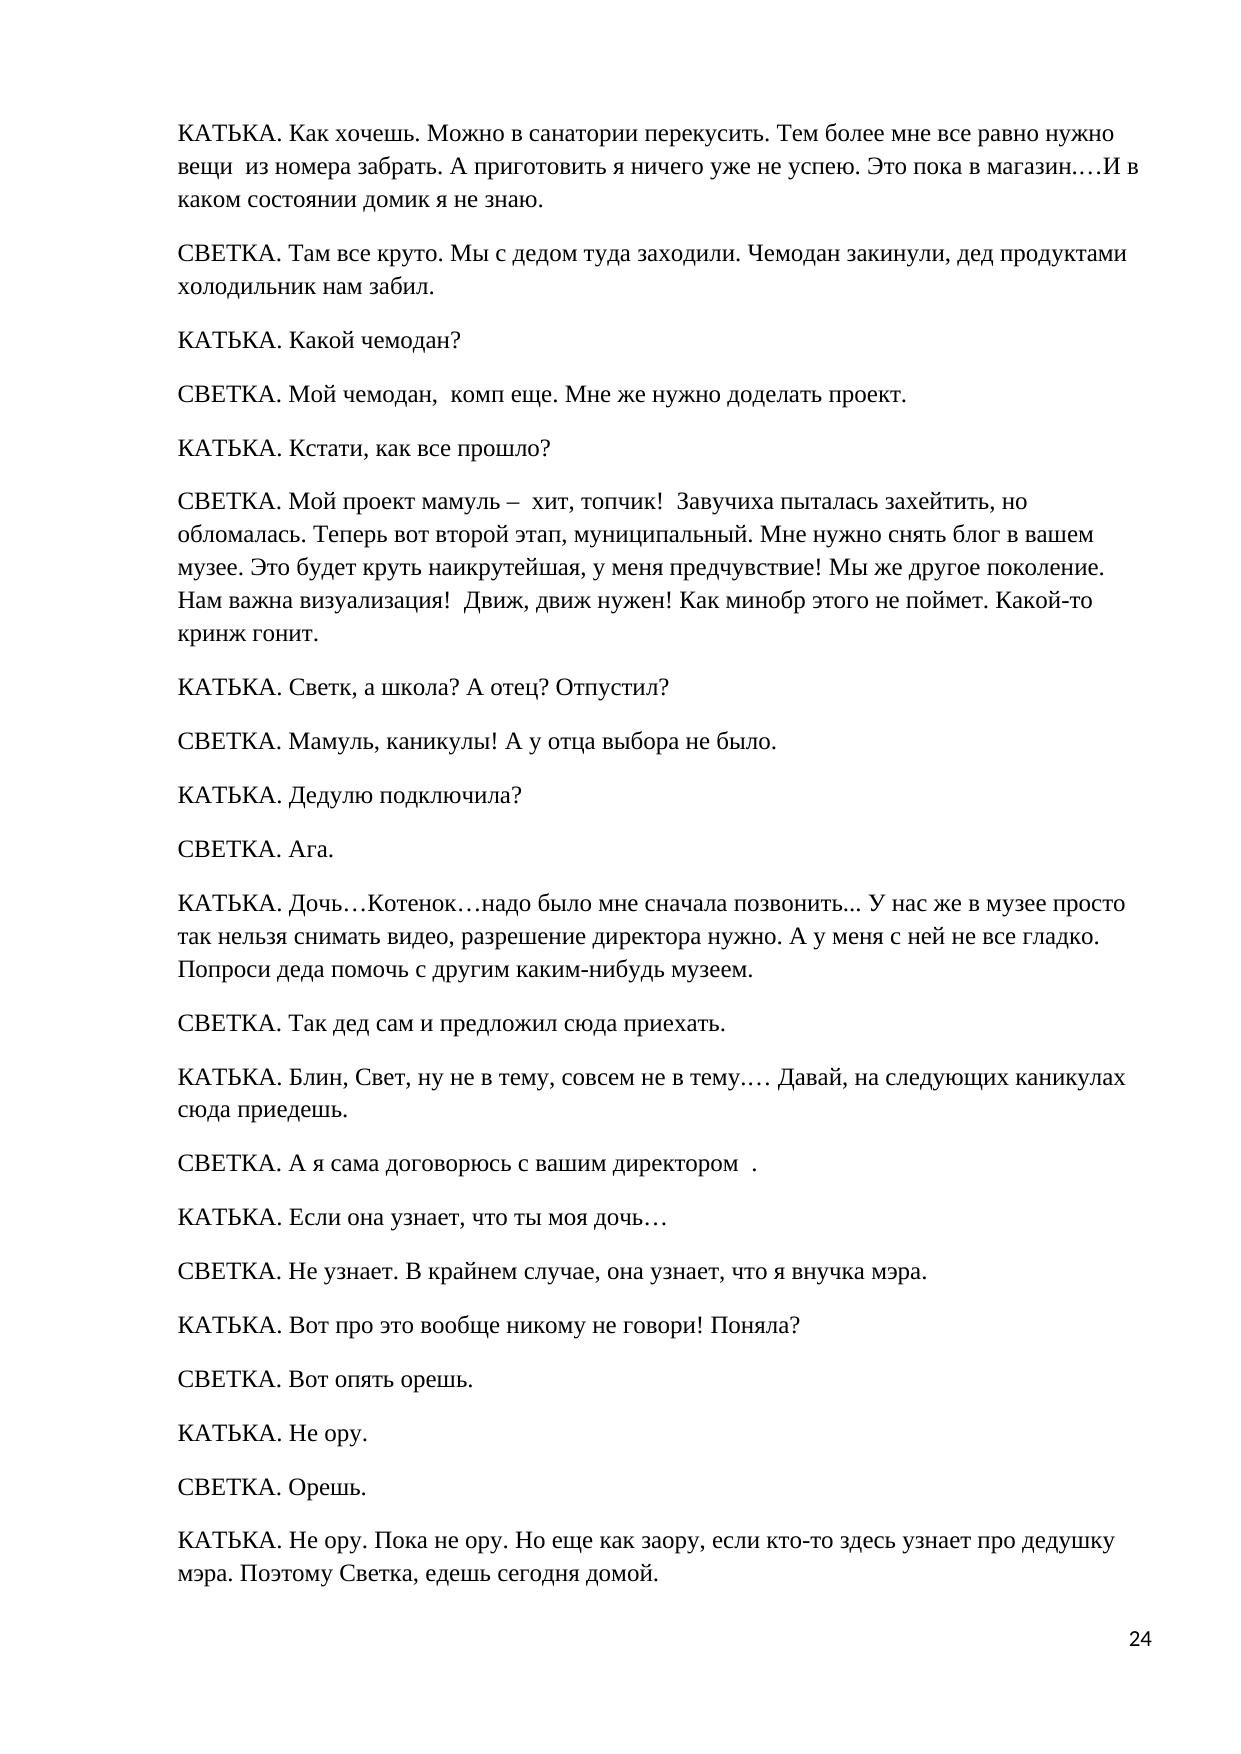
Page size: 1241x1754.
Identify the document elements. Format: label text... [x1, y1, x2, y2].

text КАТЬКА. Какой чемодан? [177, 325, 1152, 354]
text СВЕТКА. Вот опять орешь. [177, 1364, 1152, 1393]
text СВЕТКА. Мамуль, каникулы! А у отца выбора не было. [177, 726, 1152, 755]
text СВЕТКА. Не узнает. В крайнем случае, она узнает, что я внучка мэра. [177, 1256, 1152, 1285]
text КАТЬКА. Не ору. Пока не ору. Но еще как заору, если кто-то здесь узнает про дедушку мэра. Поэтому Светка, едешь сегодня домой. [177, 1525, 1152, 1587]
text КАТЬКА. Светк, а школа? А отец? Отпустил? [177, 672, 1152, 701]
text СВЕТКА. Орешь. [177, 1472, 1152, 1500]
text КАТЬКА. Блин, Свет, ну не в тему, совсем не в тему.… Давай, на следующих каникулах сюда приедешь. [177, 1062, 1152, 1123]
text СВЕТКА. Так дед сам и предложил сюда приехать. [177, 1008, 1152, 1036]
text СВЕТКА. Мой проект мамуль – хит, топчик! Завучиха пыталась захейтить, но обломалась. Теперь вот второй этап, муниципальный. Мне нужно снять блог в вашем музее. Это будет круть наикрутейшая, у меня предчувствие! Мы же другое поколение. Нам важна визуализация! Движ, движ нужен! Как минобр этого не поймет. Какой-то кринж гонит. [177, 486, 1152, 647]
text КАТЬКА. Дедулю подключила? [177, 780, 1152, 809]
text СВЕТКА. Ага. [177, 834, 1152, 863]
text КАТЬКА. Вот про это вообще никому не говори! Поняла? [177, 1310, 1152, 1339]
text КАТЬКА. Как хочешь. Можно в санатории перекусить. Тем более мне все равно нужно вещи из номера забрать. А приготовить я ничего уже не успею. Это пока в магазин.…И в каком состоянии домик я не знаю. [177, 118, 1152, 213]
text СВЕТКА. Мой чемодан, комп еще. Мне же нужно доделать проект. [177, 379, 1152, 407]
text СВЕТКА. Там все круто. Мы с дедом туда заходили. Чемодан закинули, дед продуктами холодильник нам забил. [177, 238, 1152, 300]
text КАТЬКА. Если она узнает, что ты моя дочь… [177, 1202, 1152, 1231]
text КАТЬКА. Не ору. [177, 1418, 1152, 1446]
text КАТЬКА. Кстати, как все прошло? [177, 433, 1152, 461]
text КАТЬКА. Дочь…Котенок…надо было мне сначала позвонить... У нас же в музее просто так нельзя снимать видео, разрешение директора нужно. А у меня с ней не все гладко. Попроси деда помочь с другим каким-нибудь музеем. [177, 888, 1152, 983]
text СВЕТКА. А я сама договорюсь с вашим директором . [177, 1148, 1152, 1177]
